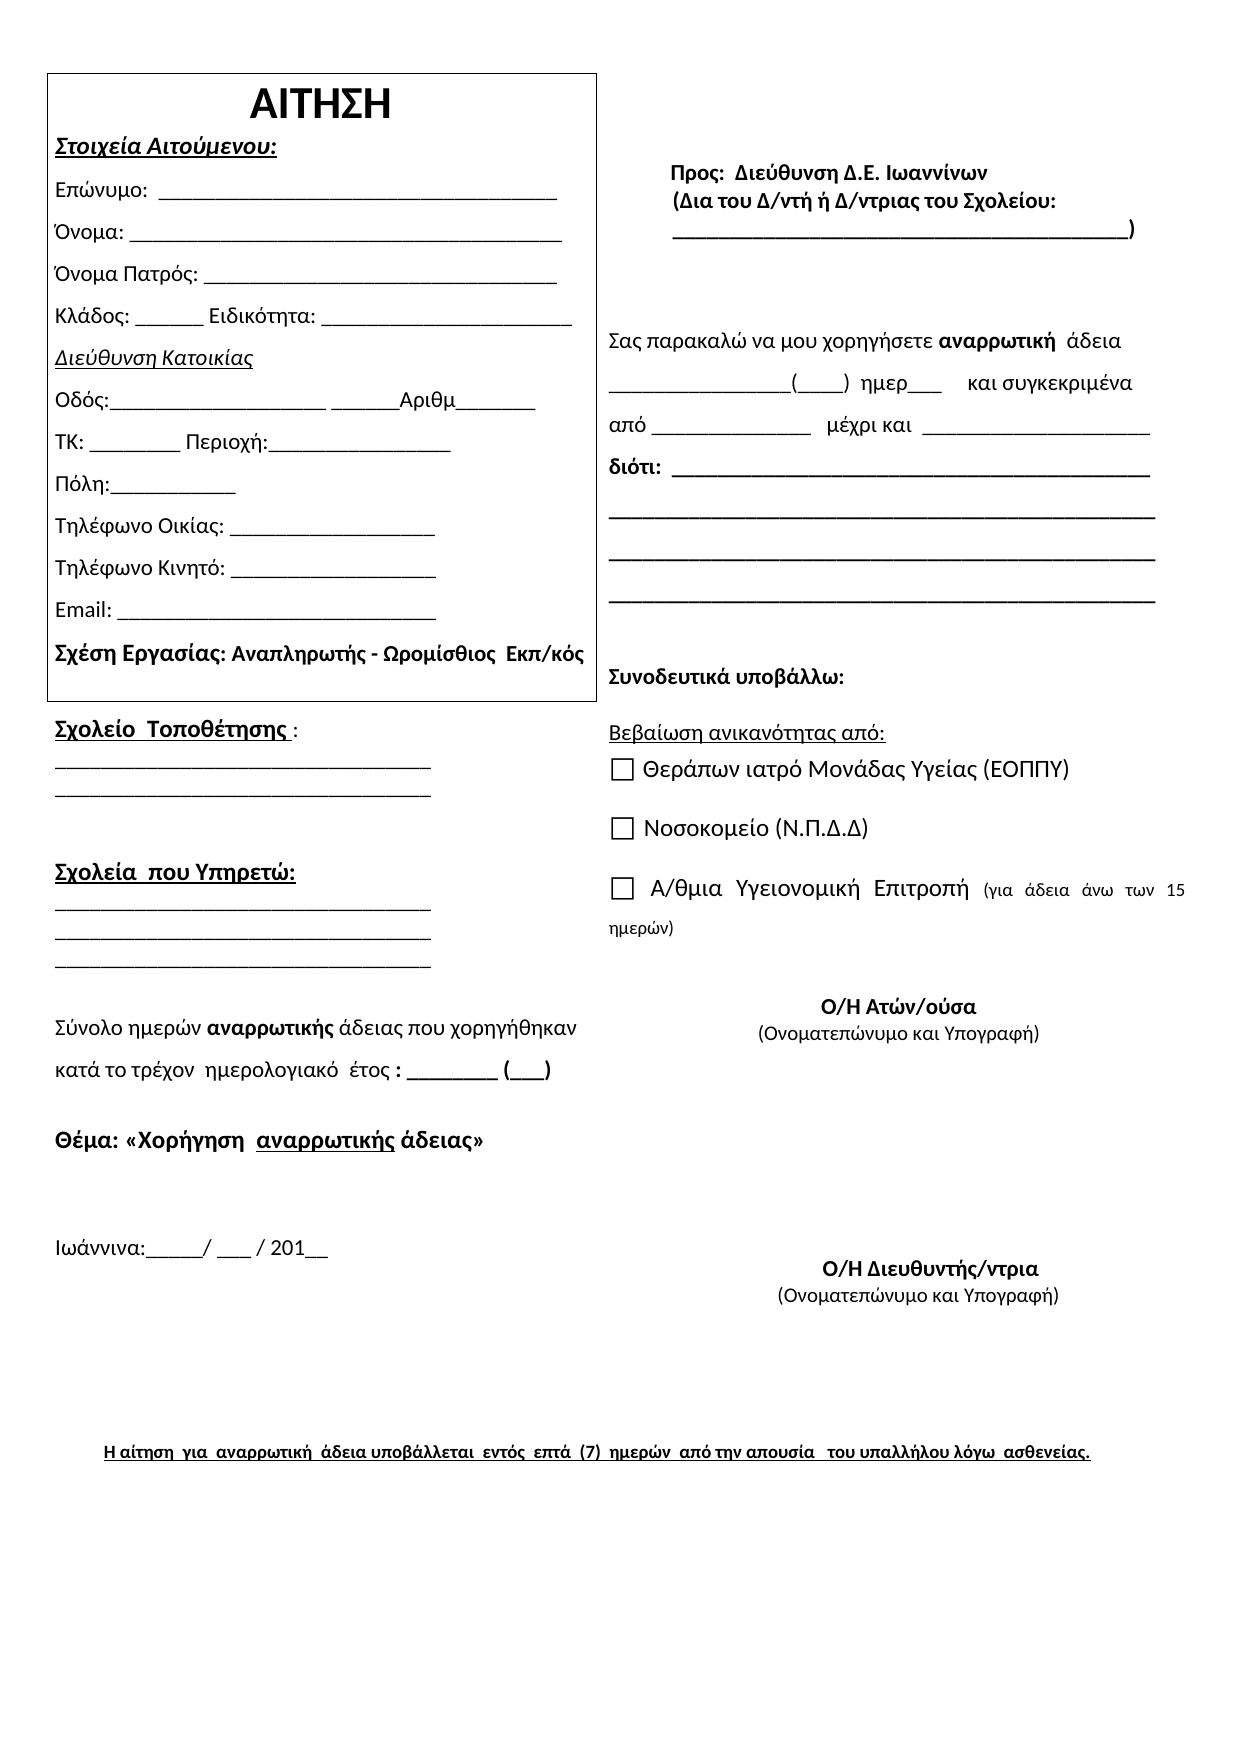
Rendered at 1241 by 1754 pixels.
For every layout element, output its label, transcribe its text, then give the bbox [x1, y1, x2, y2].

table_header Προς: Διεύθυνση Δ.Ε. Ιωαννίνων (Δια του Δ/ντή ή Δ/ντριας του Σχολείου: ________________________________________) Σας παρακαλώ να μου χορηγήσετε αναρρωτική άδεια ________________(____) ημερ___ και συγκεκριμένα από ______________ μέχρι και ____________________ διότι: __________________________________________ ________________________________________________ ________________________________________________ ________________________________________________ Συνοδευτικά υποβάλλω: Βεβαίωση ανικανότητας από: □ Θεράπων ιατρό Μονάδας Υγείας (ΕΟΠΠΥ) □ Νοσοκομείο (Ν.Π.Δ.Δ) □ Α/θμια Υγειονομική Επιτροπή (για άδεια άνω των 15 ημερών) Ο/Η Ατών/ούσα (Ονοματεπώνυμο και Υπογραφή) Ο/Η Διευθυντής/ντρια (Ονοματεπώνυμο και Υπογραφή) [597, 74, 1197, 1440]
table_header ΑΙΤΗΣΗ Στοιχεία Αιτούμενου: Επώνυμο: ___________________________________ Όνομα: ______________________________________ Όνομα Πατρός: _______________________________ Κλάδος: ______ Ειδικότητα: ______________________ Διεύθυνση Κατοικίας Οδός:___________________ ______Αριθμ_______ ΤΚ: ________ Περιοχή:________________ Πόλη:___________ Τηλέφωνο Οικίας: __________________ Τηλέφωνο Κινητό: __________________ Email: ____________________________ Σχέση Εργασίας: Αναπληρωτής - Ωρομίσθιος Εκπ/κός Σχολείο Τοποθέτησης : _________________________________ _________________________________ Σχολεία που Υπηρετώ: _________________________________ _________________________________ _________________________________ Σύνολο ημερών αναρρωτικής άδειας που χορηγήθηκαν κατά το τρέχον ημερολογιακό έτος : ________ (___) Θέμα: «Χορήγηση αναρρωτικής άδειας» Ιωάννινα:_____/ ___ / 201__ [44, 74, 597, 1440]
text Η αίτηση για αναρρωτική άδεια υποβάλλεται εντός επτά (7) ημερών από την απουσία του υπαλλήλου λόγω ασθενείας. [103, 1440, 1137, 1463]
